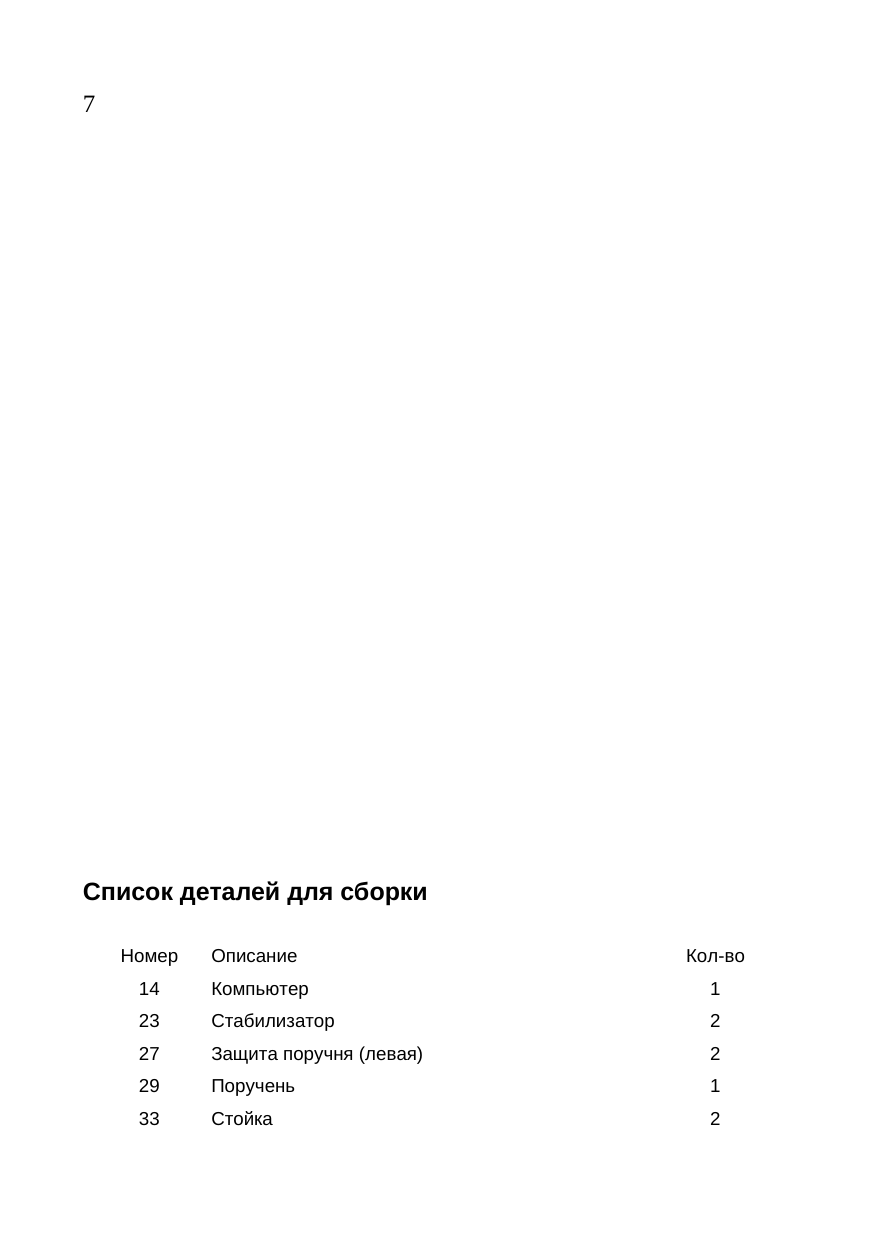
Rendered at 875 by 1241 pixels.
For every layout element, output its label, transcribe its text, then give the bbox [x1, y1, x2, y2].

table_header Кол-во [655, 940, 776, 972]
table_cell 1 [655, 972, 776, 1005]
table_cell 27 [99, 1037, 200, 1070]
table_cell 14 [99, 972, 200, 1005]
table_cell 2 [655, 1037, 776, 1070]
table_header Описание [200, 940, 655, 972]
table_cell Стойка [200, 1102, 655, 1135]
table_header Номер [99, 940, 200, 972]
table_cell 33 [99, 1102, 200, 1135]
table_cell Защита поручня (левая) [200, 1037, 655, 1070]
table_cell 23 [99, 1005, 200, 1037]
table_cell 29 [99, 1070, 200, 1102]
table_cell Поручень [200, 1070, 655, 1102]
table_cell Компьютер [200, 972, 655, 1005]
table_cell 2 [655, 1005, 776, 1037]
table_cell Стабилизатор [200, 1005, 655, 1037]
table_cell 2 [655, 1102, 776, 1135]
table_cell 1 [655, 1070, 776, 1102]
text Список деталей для сборки [83, 875, 791, 907]
